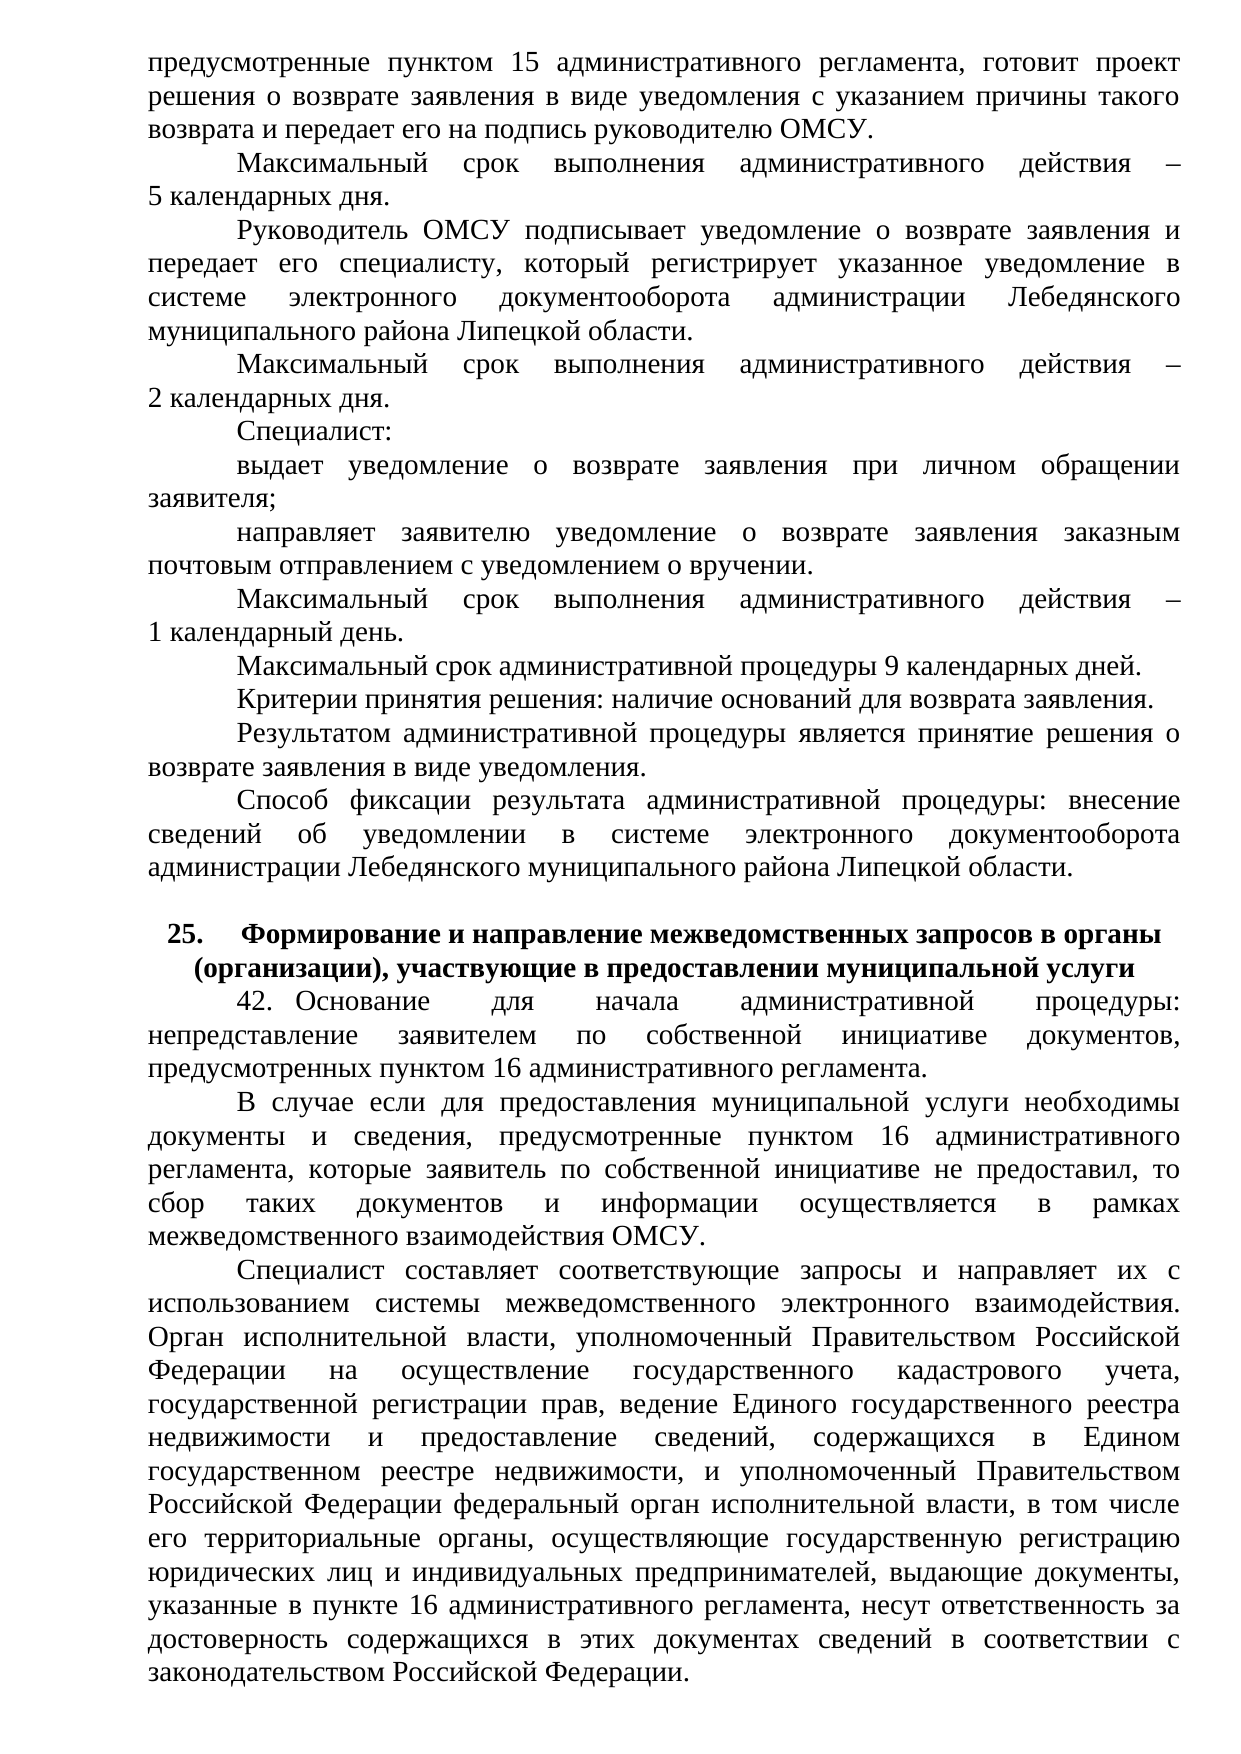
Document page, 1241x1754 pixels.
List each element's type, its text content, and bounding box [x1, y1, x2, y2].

list Основание для начала административной процедуры: непредставление заявителем по собственной инициативе документов, предусмотренных пунктом 16 административного регламента. [148, 983, 1181, 1084]
text Результатом административной процедуры является принятие решения о возврате заявления в виде уведомления. [148, 715, 1181, 782]
text Максимальный срок выполнения административного действия – 1 календарный день. [148, 581, 1181, 648]
list Формирование и направление межведомственных запросов в органы (организации), участвующие в предоставлении муниципальной услуги [148, 916, 1181, 983]
text направляет заявителю уведомление о возврате заявления заказным почтовым отправлением с уведомлением о вручении. [148, 514, 1181, 581]
text В случае если для предоставления муниципальной услуги необходимы документы и сведения, предусмотренные пунктом 16 административного регламента, которые заявитель по собственной инициативе не предоставил, то сбор таких документов и информации осуществляется в рамках межведомственного взаимодействия ОМСУ. [148, 1084, 1181, 1252]
text Руководитель ОМСУ подписывает уведомление о возврате заявления и передает его специалисту, который регистрирует указанное уведомление в системе электронного документооборота администрации Лебедянского муниципального района Липецкой области. [148, 212, 1181, 346]
text Специалист: [148, 413, 1181, 447]
text Максимальный срок административной процедуры 9 календарных дней. [148, 648, 1181, 682]
text Критерии принятия решения: наличие оснований для возврата заявления. [148, 682, 1181, 715]
text Максимальный срок выполнения административного действия – 2 календарных дня. [148, 346, 1181, 413]
text Способ фиксации результата административной процедуры: внесение сведений об уведомлении в системе электронного документооборота администрации Лебедянского муниципального района Липецкой области. [148, 782, 1181, 883]
text выдает уведомление о возврате заявления при личном обращении заявителя; [148, 447, 1181, 514]
text Максимальный срок выполнения административного действия – 5 календарных дня. [148, 145, 1181, 212]
text Специалист составляет соответствующие запросы и направляет их с использованием системы межведомственного электронного взаимодействия. Орган исполнительной власти, уполномоченный Правительством Российской Федерации на осуществление государственного кадастрового учета, государственной регистрации прав, ведение Единого государственного реестра недвижимости и предоставление сведений, содержащихся в Едином государственном реестре недвижимости, и уполномоченный Правительством Российской Федерации федеральный орган исполнительной власти, в том числе его территориальные органы, осуществляющие государственную регистрацию юридических лиц и индивидуальных предпринимателей, выдающие документы, указанные в пункте 16 административного регламента, несут ответственность за достоверность содержащихся в этих документах сведений в соответствии с законодательством Российской Федерации. [148, 1252, 1181, 1688]
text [148, 44, 1181, 145]
